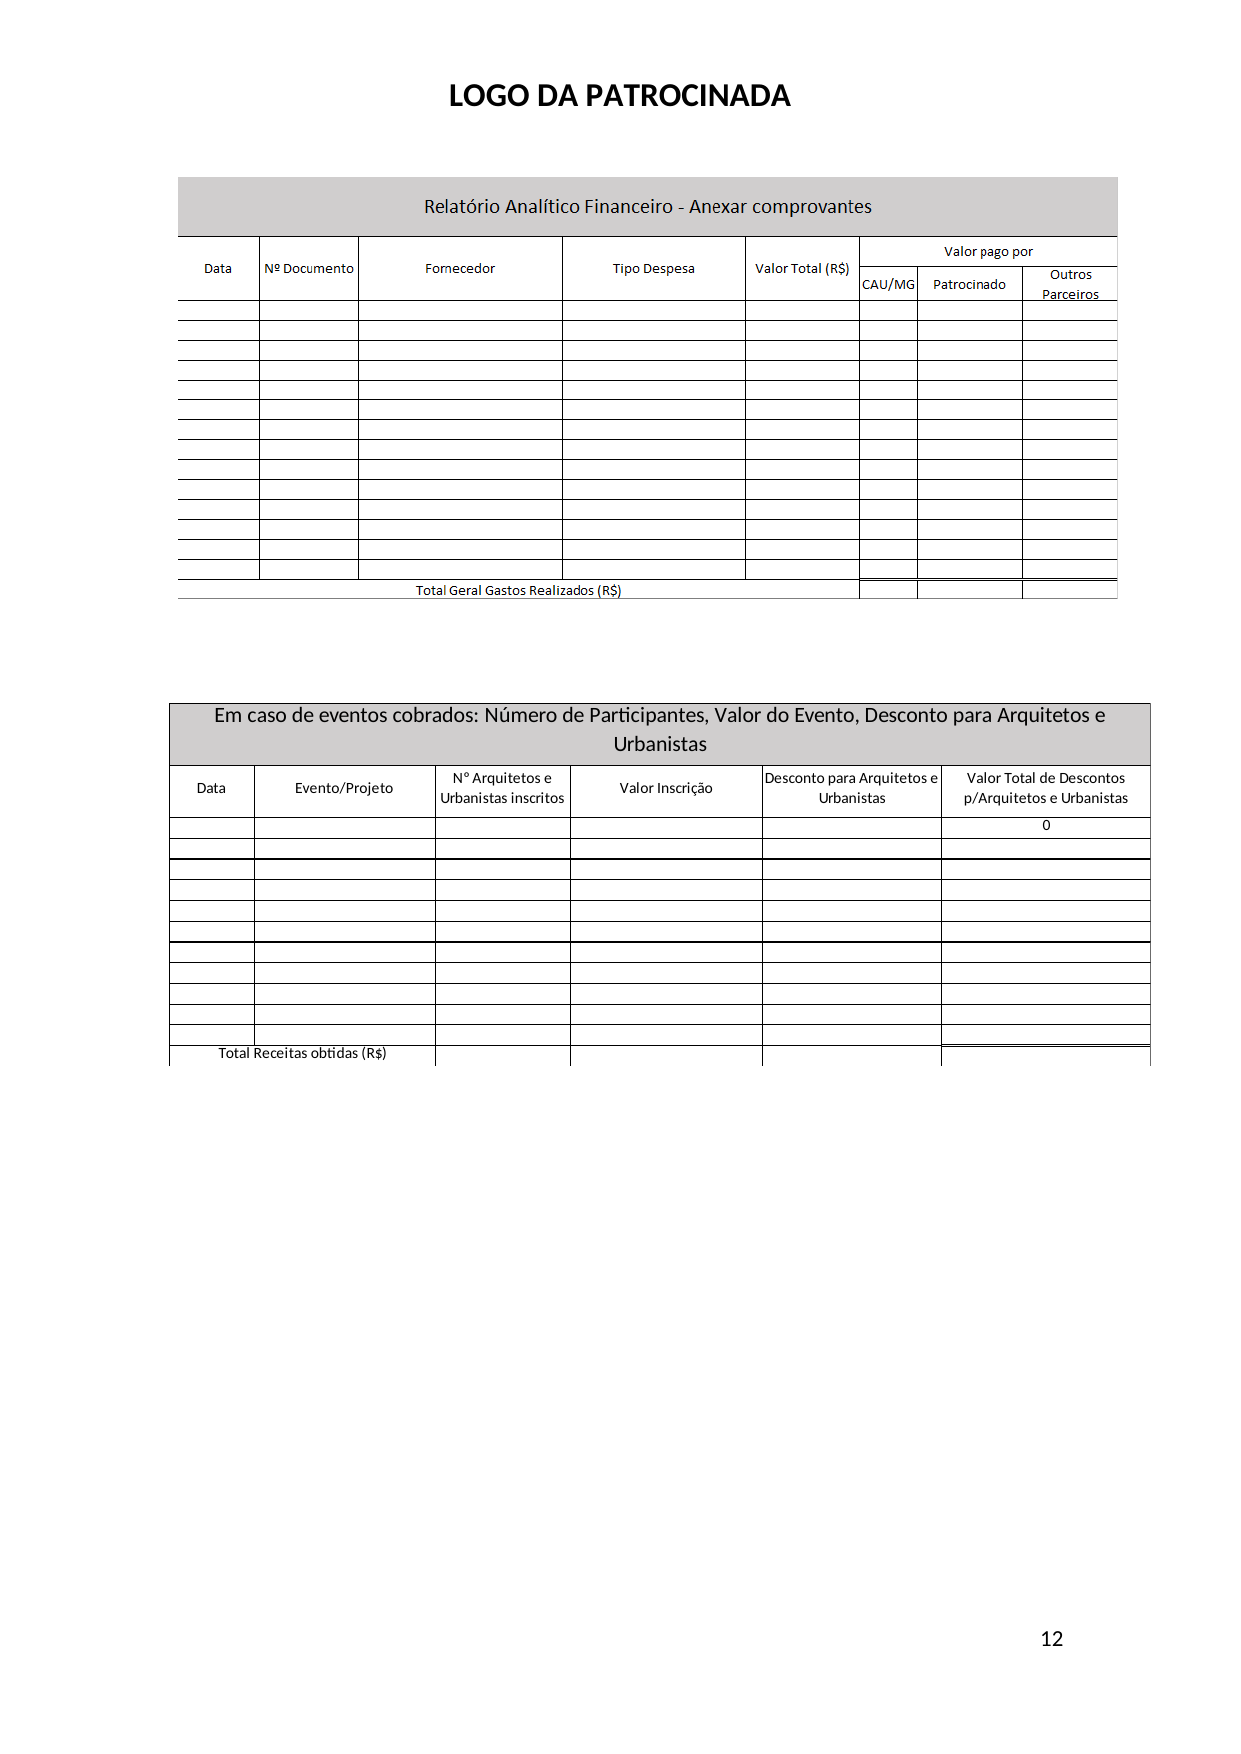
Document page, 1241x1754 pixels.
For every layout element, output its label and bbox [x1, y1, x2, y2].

picture [177, 176, 1118, 599]
